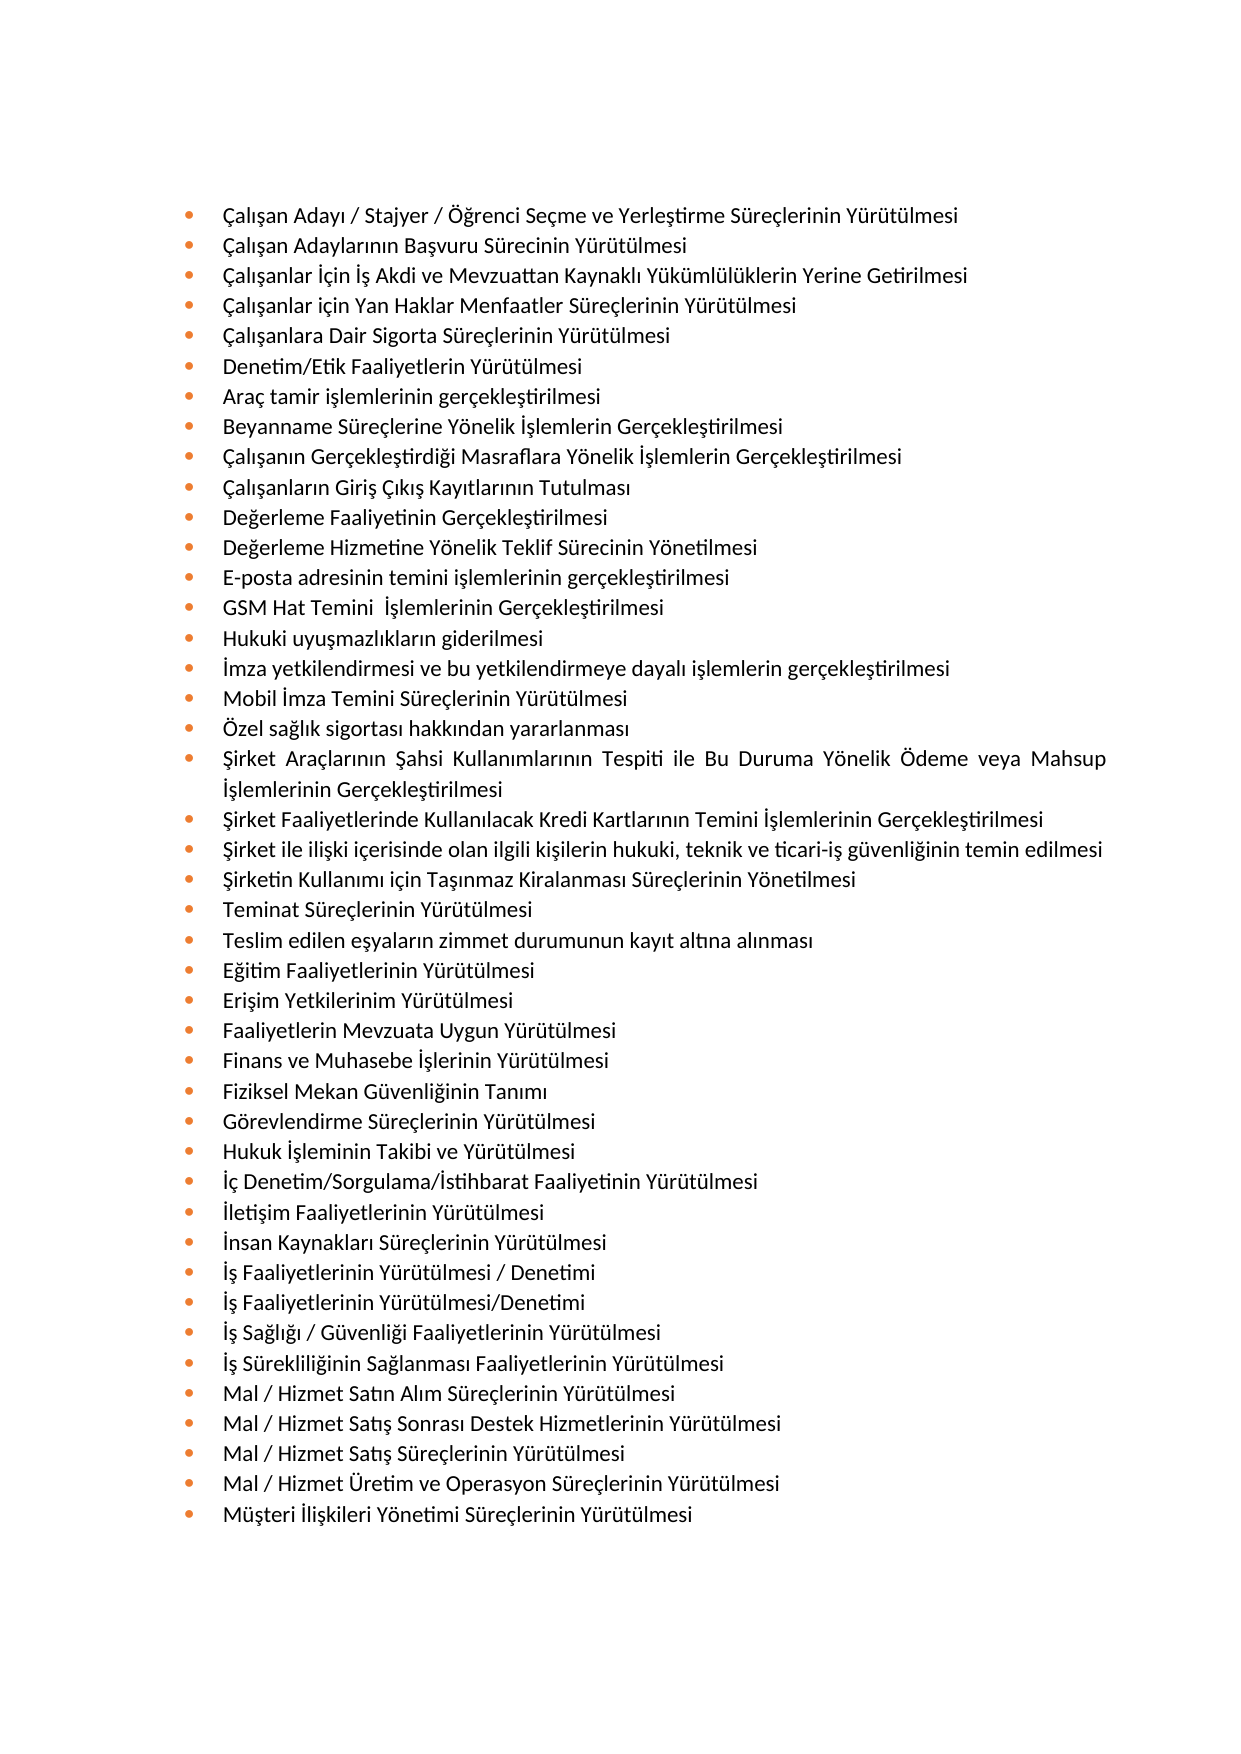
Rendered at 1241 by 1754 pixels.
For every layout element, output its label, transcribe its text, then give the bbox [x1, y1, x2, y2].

list Müşteri İlişkileri Yönetimi Süreçlerinin Yürütülmesi [185, 1500, 1108, 1528]
list Değerleme Faaliyetinin Gerçekleştirilmesi [185, 503, 1108, 531]
list İş Sağlığı / Güvenliği Faaliyetlerinin Yürütülmesi [185, 1318, 1108, 1346]
list İç Denetim/Sorgulama/İstihbarat Faaliyetinin Yürütülmesi [185, 1167, 1108, 1195]
list Şirket ile ilişki içerisinde olan ilgili kişilerin hukuki, teknik ve ticari-iş güvenliğinin temin edilmesi [185, 835, 1108, 863]
list Mobil İmza Temini Süreçlerinin Yürütülmesi [185, 684, 1108, 712]
list Çalışanın Gerçekleştirdiği Masraflara Yönelik İşlemlerin Gerçekleştirilmesi [185, 442, 1108, 470]
list İnsan Kaynakları Süreçlerinin Yürütülmesi [185, 1228, 1108, 1256]
list Faaliyetlerin Mevzuata Uygun Yürütülmesi [185, 1016, 1108, 1044]
list İş Faaliyetlerinin Yürütülmesi / Denetimi [185, 1258, 1108, 1286]
list Mal / Hizmet Satış Süreçlerinin Yürütülmesi [185, 1439, 1108, 1467]
list Çalışanlar için Yan Haklar Menfaatler Süreçlerinin Yürütülmesi [185, 291, 1108, 319]
list Beyanname Süreçlerine Yönelik İşlemlerin Gerçekleştirilmesi [185, 412, 1108, 440]
list İmza yetkilendirmesi ve bu yetkilendirmeye dayalı işlemlerin gerçekleştirilmesi [185, 654, 1108, 682]
list Çalışan Adayı / Stajyer / Öğrenci Seçme ve Yerleştirme Süreçlerinin Yürütülmesi [185, 201, 1108, 229]
list Araç tamir işlemlerinin gerçekleştirilmesi [185, 382, 1108, 410]
list Eğitim Faaliyetlerinin Yürütülmesi [185, 956, 1108, 984]
list Şirketin Kullanımı için Taşınmaz Kiralanması Süreçlerinin Yönetilmesi [185, 865, 1108, 893]
list Çalışanların Giriş Çıkış Kayıtlarının Tutulması [185, 473, 1108, 501]
list Mal / Hizmet Üretim ve Operasyon Süreçlerinin Yürütülmesi [185, 1469, 1108, 1497]
list Erişim Yetkilerinim Yürütülmesi [185, 986, 1108, 1014]
list Finans ve Muhasebe İşlerinin Yürütülmesi [185, 1047, 1108, 1074]
list GSM Hat Temini İşlemlerinin Gerçekleştirilmesi [185, 593, 1108, 621]
list İş Sürekliliğinin Sağlanması Faaliyetlerinin Yürütülmesi [185, 1349, 1108, 1377]
list Hukuk İşleminin Takibi ve Yürütülmesi [185, 1137, 1108, 1165]
list Hukuki uyuşmazlıkların giderilmesi [185, 624, 1108, 652]
list E-posta adresinin temini işlemlerinin gerçekleştirilmesi [185, 563, 1108, 591]
list Mal / Hizmet Satın Alım Süreçlerinin Yürütülmesi [185, 1379, 1108, 1407]
list Fiziksel Mekan Güvenliğinin Tanımı [185, 1077, 1108, 1105]
list Denetim/Etik Faaliyetlerin Yürütülmesi [185, 352, 1108, 380]
list Çalışanlara Dair Sigorta Süreçlerinin Yürütülmesi [185, 322, 1108, 349]
list Şirket Faaliyetlerinde Kullanılacak Kredi Kartlarının Temini İşlemlerinin Gerçekleştirilmesi [185, 805, 1108, 833]
list Teminat Süreçlerinin Yürütülmesi [185, 896, 1108, 923]
list İletişim Faaliyetlerinin Yürütülmesi [185, 1198, 1108, 1226]
list Çalışan Adaylarının Başvuru Sürecinin Yürütülmesi [185, 231, 1108, 259]
list İş Faaliyetlerinin Yürütülmesi/Denetimi [185, 1288, 1108, 1316]
list Çalışanlar İçin İş Akdi ve Mevzuattan Kaynaklı Yükümlülüklerin Yerine Getirilmesi [185, 261, 1108, 289]
list Şirket Araçlarının Şahsi Kullanımlarının Tespiti ile Bu Duruma Yönelik Ödeme veya Mahsup İşlemlerinin Gerçekleştirilmesi [185, 744, 1108, 803]
list Mal / Hizmet Satış Sonrası Destek Hizmetlerinin Yürütülmesi [185, 1409, 1108, 1437]
list Değerleme Hizmetine Yönelik Teklif Sürecinin Yönetilmesi [185, 533, 1108, 561]
list Özel sağlık sigortası hakkından yararlanması [185, 714, 1108, 742]
list Görevlendirme Süreçlerinin Yürütülmesi [185, 1107, 1108, 1135]
list Teslim edilen eşyaların zimmet durumunun kayıt altına alınması [185, 926, 1108, 954]
